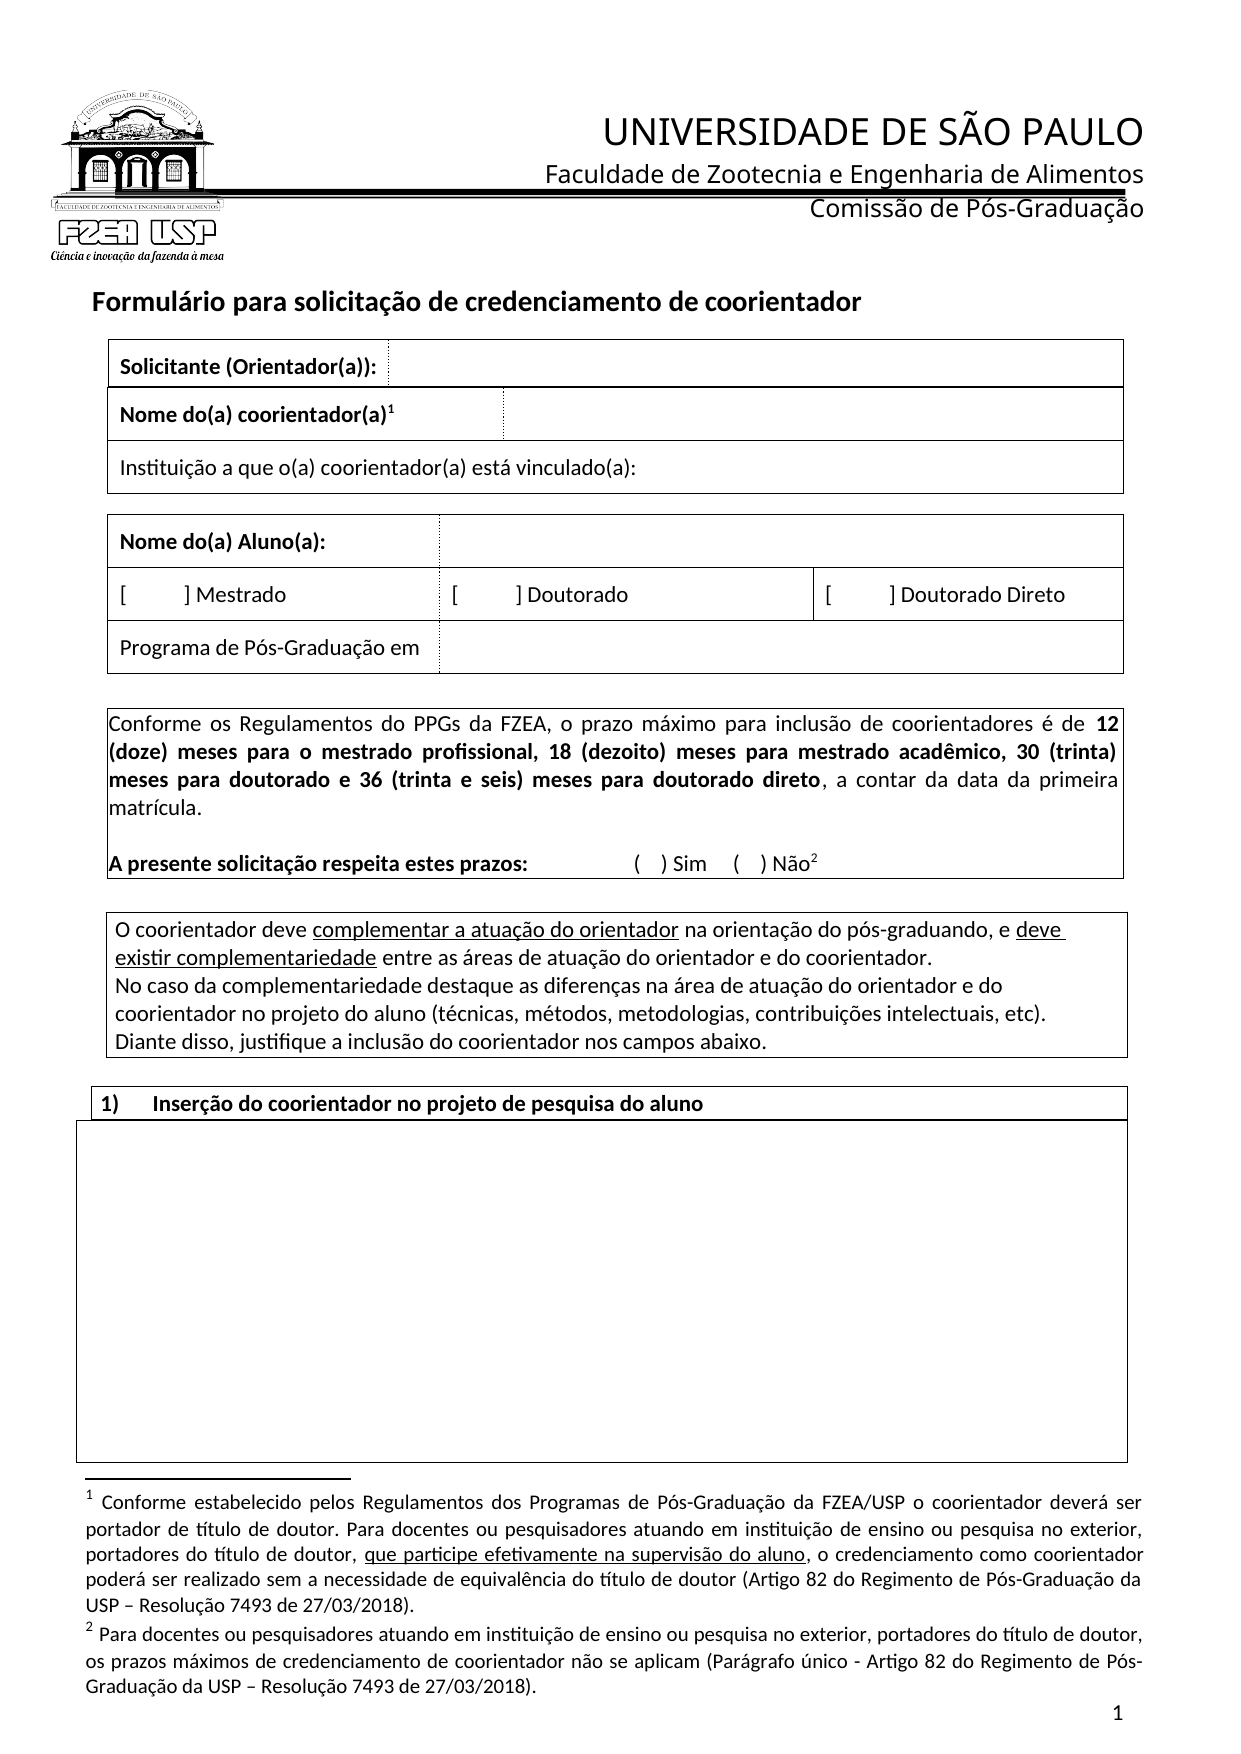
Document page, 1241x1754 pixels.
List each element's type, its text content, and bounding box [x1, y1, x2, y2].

table_header Nome do(a) coorientador(a) [108, 388, 503, 440]
table_cell Instituição a que o(a) coorientador(a) está vinculado(a): [108, 441, 1123, 493]
text No caso da complementariedade destaque as diferenças na área de atuação do orientador e do coorientador no projeto do aluno (técnicas, métodos, metodologias, contribuições intelectuais, etc). [107, 968, 1127, 1024]
text Diante disso, justifique a inclusão do coorientador nos campos abaixo. [107, 1024, 1127, 1057]
table_header [440, 515, 1123, 567]
table_cell [440, 621, 1123, 673]
table_cell [ ] Doutorado Direto [814, 568, 1123, 620]
table_header [503, 388, 1123, 440]
table_cell [ ] Doutorado [440, 568, 813, 620]
table_header Solicitante (Orientador(a)): [109, 340, 388, 386]
subtitle Formulário para solicitação de credenciamento de coorientador [85, 283, 1133, 319]
list Inserção do coorientador no projeto de pesquisa do aluno [92, 1087, 1127, 1119]
table_header Conforme os Regulamentos do PPGs da FZEA, o prazo máximo para inclusão de coorientadores é de 12 (doze) meses para o mestrado profissional, 18 (dezoito) meses para mestrado acadêmico, 30 (trinta) meses para doutorado e 36 (trinta e seis) meses para doutorado direto, a contar da data da primeira matrícula. A presente solicitação respeita estes prazos: ( ) Sim ( ) Não [108, 709, 1123, 877]
picture [51, 90, 224, 263]
table_header Nome do(a) Aluno(a): [108, 515, 440, 567]
text O coorientador deve complementar a atuação do orientador na orientação do pós-graduando, e deve existir complementariedade entre as áreas de atuação do orientador e do coorientador. [107, 913, 1127, 968]
table_header [388, 340, 1123, 386]
table_cell Programa de Pós-Graduação em [108, 621, 440, 673]
table_cell [ ] Mestrado [108, 568, 440, 620]
